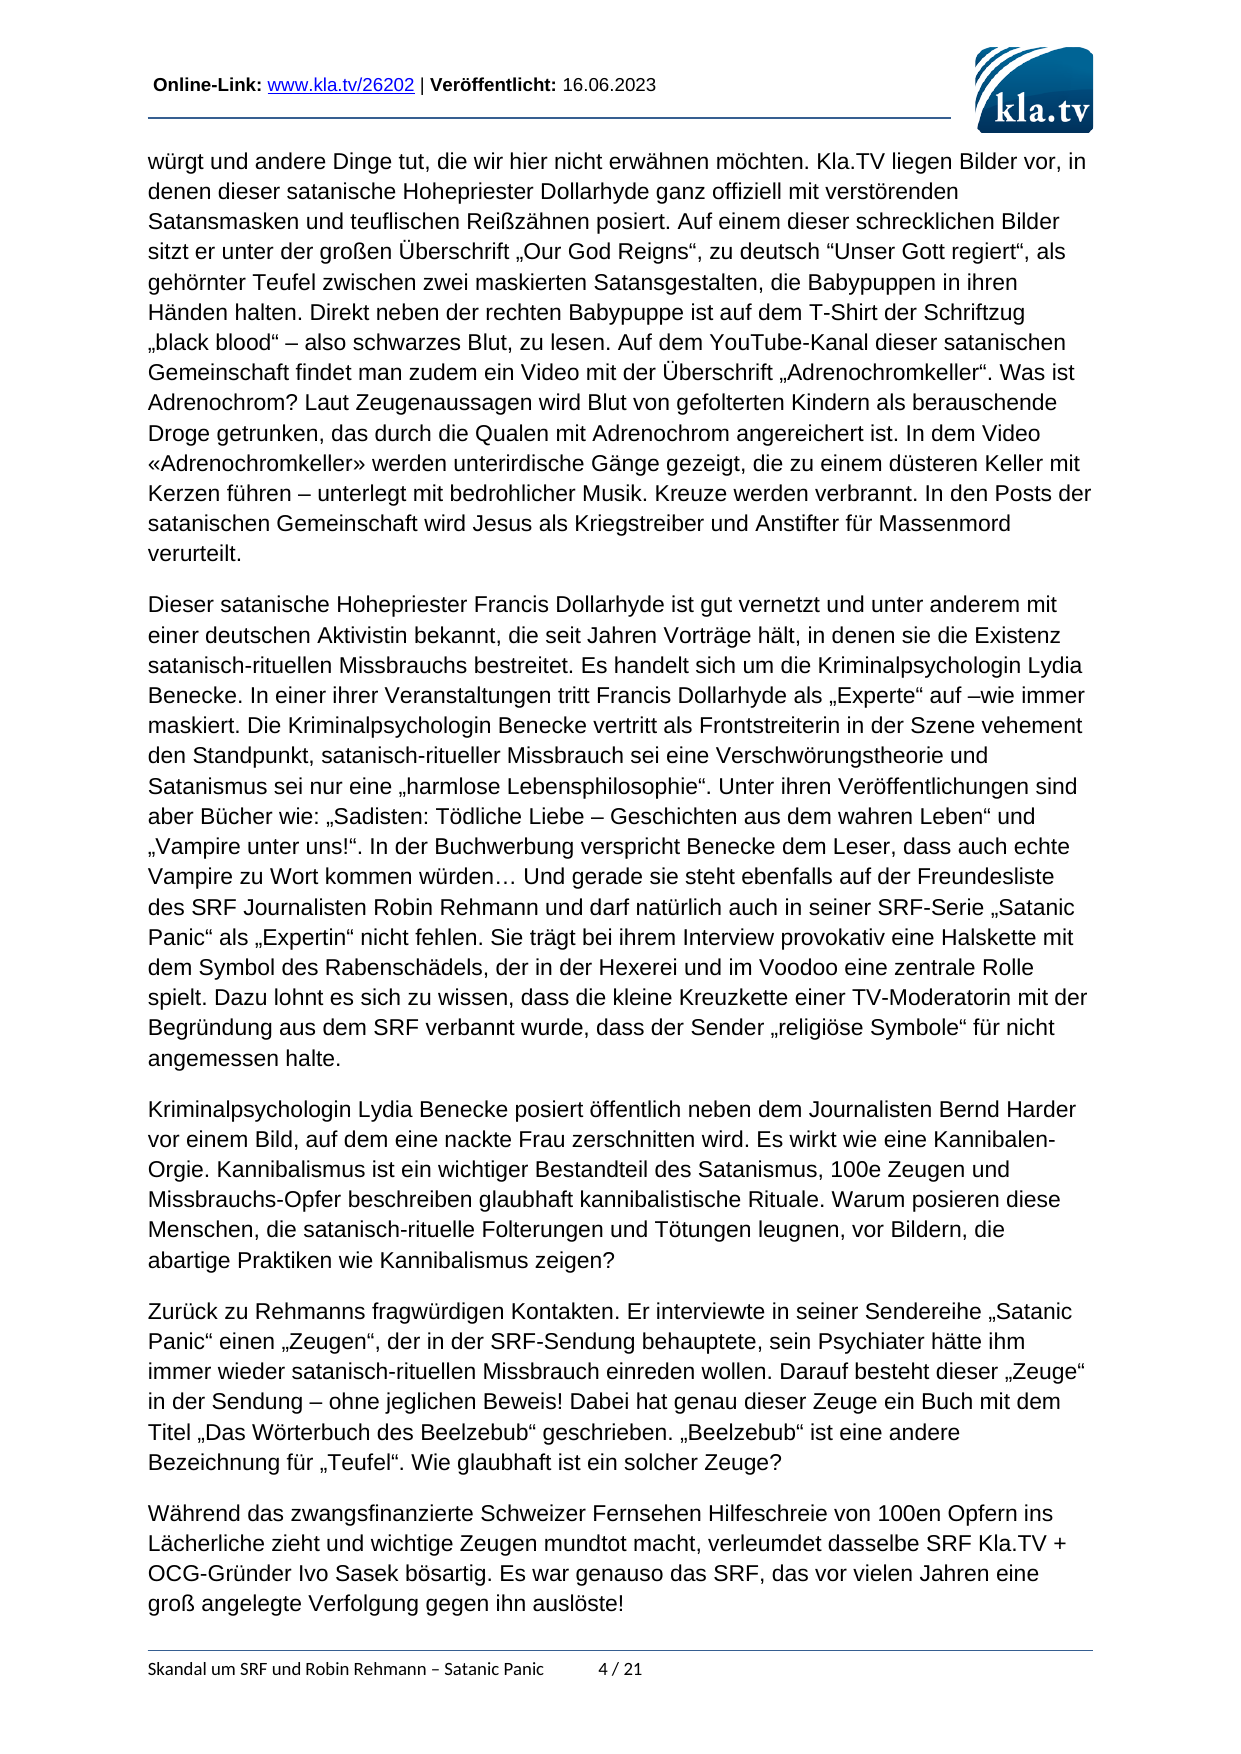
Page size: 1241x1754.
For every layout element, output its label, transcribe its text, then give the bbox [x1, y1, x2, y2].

text Während das zwangsfinanzierte Schweizer Fernsehen Hilfeschreie von 100en Opfern ins Lächerliche zieht und wichtige Zeugen mundtot macht, verleumdet dasselbe SRF Kla.TV + OCG-Gründer Ivo Sasek bösartig. Es war genauso das SRF, das vor vielen Jahren eine groß angelegte Verfolgung gegen ihn auslöste! [148, 1500, 1093, 1617]
text Dieser satanische Hohepriester Francis Dollarhyde ist gut vernetzt und unter anderem mit einer deutschen Aktivistin bekannt, die seit Jahren Vorträge hält, in denen sie die Existenz satanisch-rituellen Missbrauchs bestreitet. Es handelt sich um die Kriminalpsychologin Lydia Benecke. In einer ihrer Veranstaltungen tritt Francis Dollarhyde als „Experte“ auf –wie immer maskiert. Die Kriminalpsychologin Benecke vertritt als Frontstreiterin in der Szene vehement den Standpunkt, satanisch-ritueller Missbrauch sei eine Verschwörungstheorie und Satanismus sei nur eine „harmlose Lebensphilosophie“. Unter ihren Veröffentlichungen sind aber Bücher wie: „Sadisten: Tödliche Liebe – Geschichten aus dem wahren Leben“ und „Vampire unter uns!“. In der Buchwerbung verspricht Benecke dem Leser, dass auch echte Vampire zu Wort kommen würden… Und gerade sie steht ebenfalls auf der Freundesliste des SRF Journalisten Robin Rehmann und darf natürlich auch in seiner SRF-Serie „Satanic Panic“ als „Expertin“ nicht fehlen. Sie trägt bei ihrem Interview provokativ eine Halskette mit dem Symbol des Rabenschädels, der in der Hexerei und im Voodoo eine zentrale Rolle spielt. Dazu lohnt es sich zu wissen, dass die kleine Kreuzkette einer TV-Moderatorin mit der Begründung aus dem SRF verbannt wurde, dass der Sender „religiöse Symbole“ für nicht angemessen halte. [148, 591, 1093, 1071]
text Zurück zu Rehmanns fragwürdigen Kontakten. Er interviewte in seiner Sendereihe „Satanic Panic“ einen „Zeugen“, der in der SRF-Sendung behauptete, sein Psychiater hätte ihm immer wieder satanisch-rituellen Missbrauch einreden wollen. Darauf besteht dieser „Zeuge“ in der Sendung – ohne jeglichen Beweis! Dabei hat genau dieser Zeuge ein Buch mit dem Titel „Das Wörterbuch des Beelzebub“ geschrieben. „Beelzebub“ ist eine andere Bezeichnung für „Teufel“. Wie glaubhaft ist ein solcher Zeuge? [148, 1298, 1093, 1475]
text Kriminalpsychologin Lydia Benecke posiert öffentlich neben dem Journalisten Bernd Harder vor einem Bild, auf dem eine nackte Frau zerschnitten wird. Es wirkt wie eine Kannibalen-Orgie. Kannibalismus ist ein wichtiger Bestandteil des Satanismus, 100e Zeugen und Missbrauchs-Opfer beschreiben glaubhaft kannibalistische Rituale. Warum posieren diese Menschen, die satanisch-rituelle Folterungen und Tötungen leugnen, vor Bildern, die abartige Praktiken wie Kannibalismus zeigen? [148, 1096, 1093, 1273]
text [148, 148, 1093, 567]
